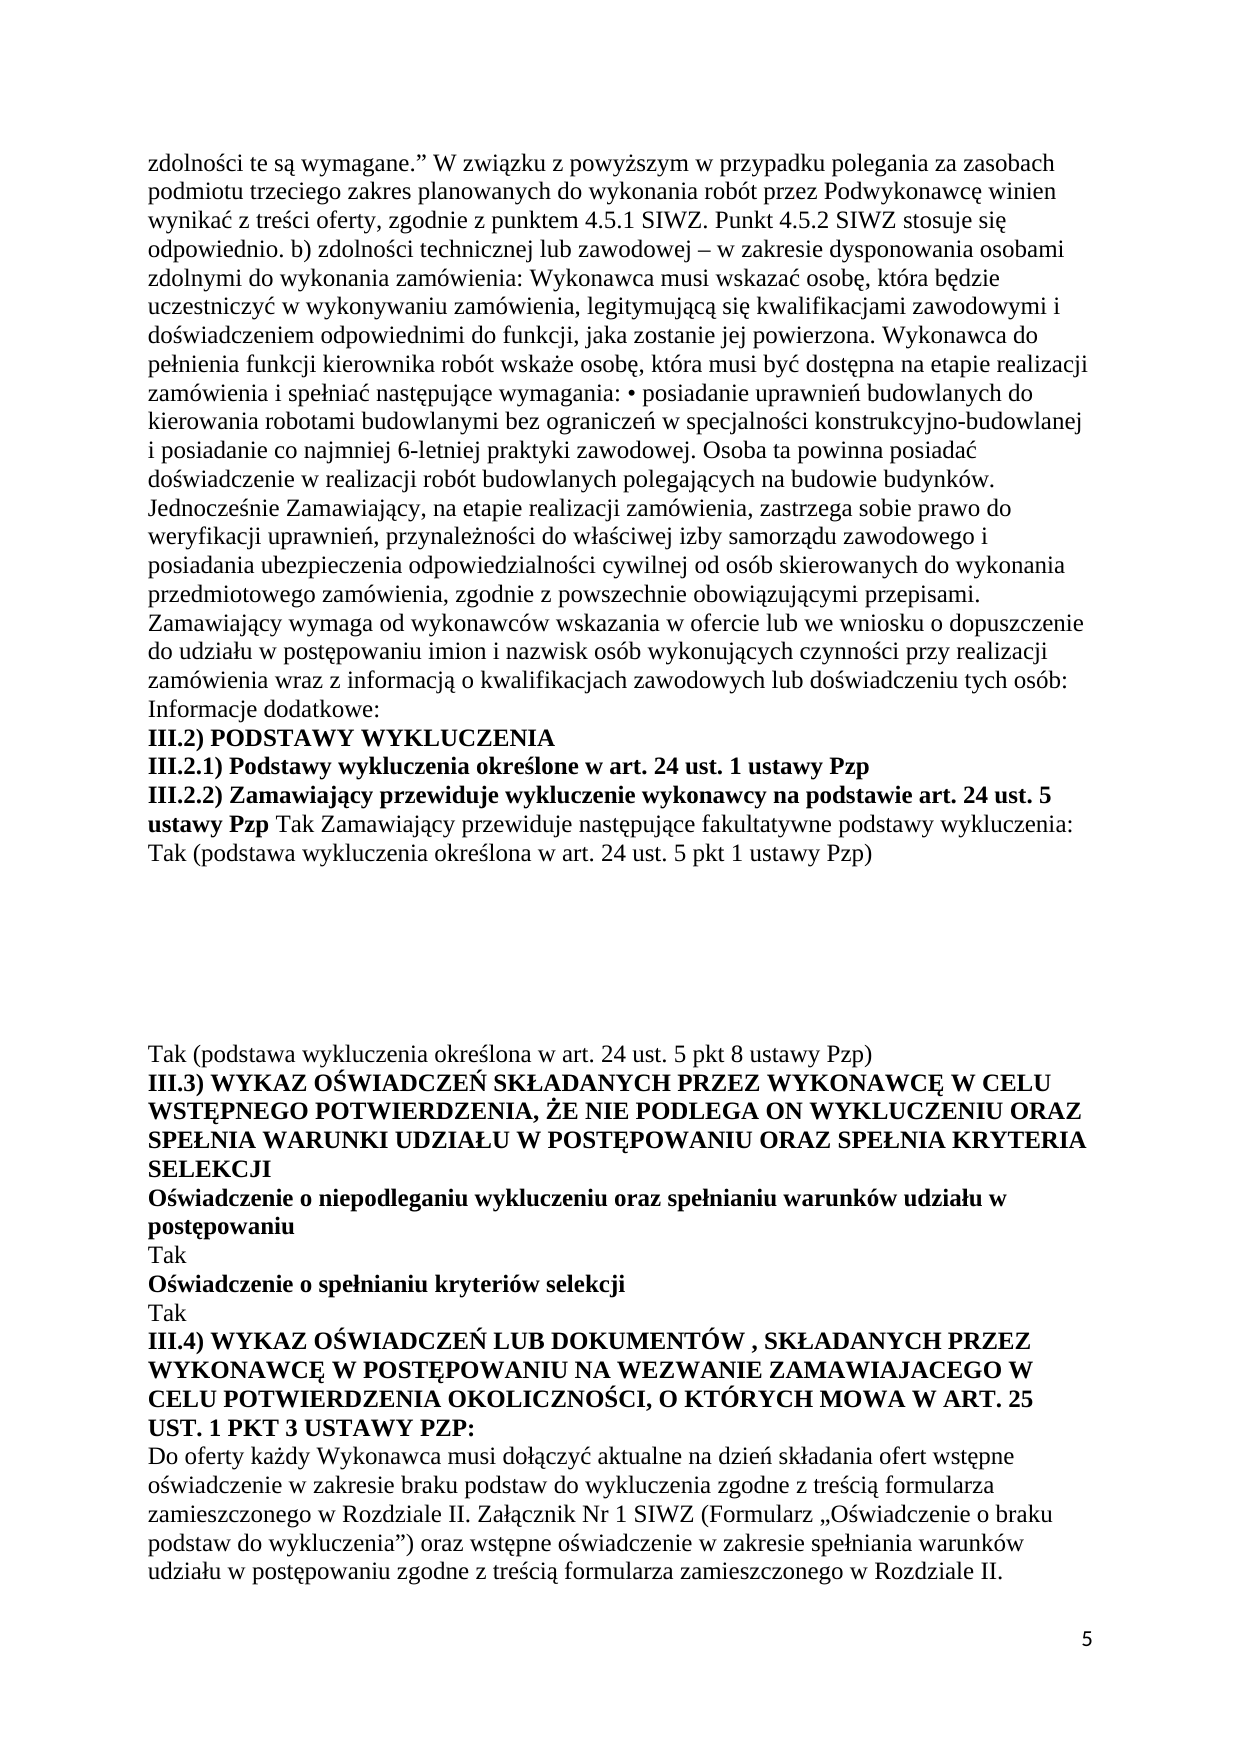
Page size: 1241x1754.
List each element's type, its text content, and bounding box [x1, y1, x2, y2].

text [148, 148, 1093, 723]
text III.2) PODSTAWY WYKLUCZENIA [148, 723, 1093, 751]
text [148, 1441, 1093, 1585]
text Oświadczenie o niepodleganiu wykluczeniu oraz spełnianiu warunków udziału w postępowaniu Tak Oświadczenie o spełnianiu kryteriów selekcji Tak [148, 1183, 1093, 1326]
text III.4) WYKAZ OŚWIADCZEŃ LUB DOKUMENTÓW , SKŁADANYCH PRZEZ WYKONAWCĘ W POSTĘPOWANIU NA WEZWANIE ZAMAWIAJACEGO W CELU POTWIERDZENIA OKOLICZNOŚCI, O KTÓRYCH MOWA W ART. 25 UST. 1 PKT 3 USTAWY PZP: [148, 1326, 1093, 1441]
text III.3) WYKAZ OŚWIADCZEŃ SKŁADANYCH PRZEZ WYKONAWCĘ W CELU WSTĘPNEGO POTWIERDZENIA, ŻE NIE PODLEGA ON WYKLUCZENIU ORAZ SPEŁNIA WARUNKI UDZIAŁU W POSTĘPOWANIU ORAZ SPEŁNIA KRYTERIA SELEKCJI [148, 1068, 1093, 1183]
text III.2.1) Podstawy wykluczenia określone w art. 24 ust. 1 ustawy Pzp III.2.2) Zamawiający przewiduje wykluczenie wykonawcy na podstawie art. 24 ust. 5 ustawy Pzp Tak Zamawiający przewiduje następujące fakultatywne podstawy wykluczenia: Tak (podstawa wykluczenia określona w art. 24 ust. 5 pkt 1 ustawy Pzp) Tak (podstawa wykluczenia określona w art. 24 ust. 5 pkt 8 ustawy Pzp) [148, 751, 1093, 1068]
